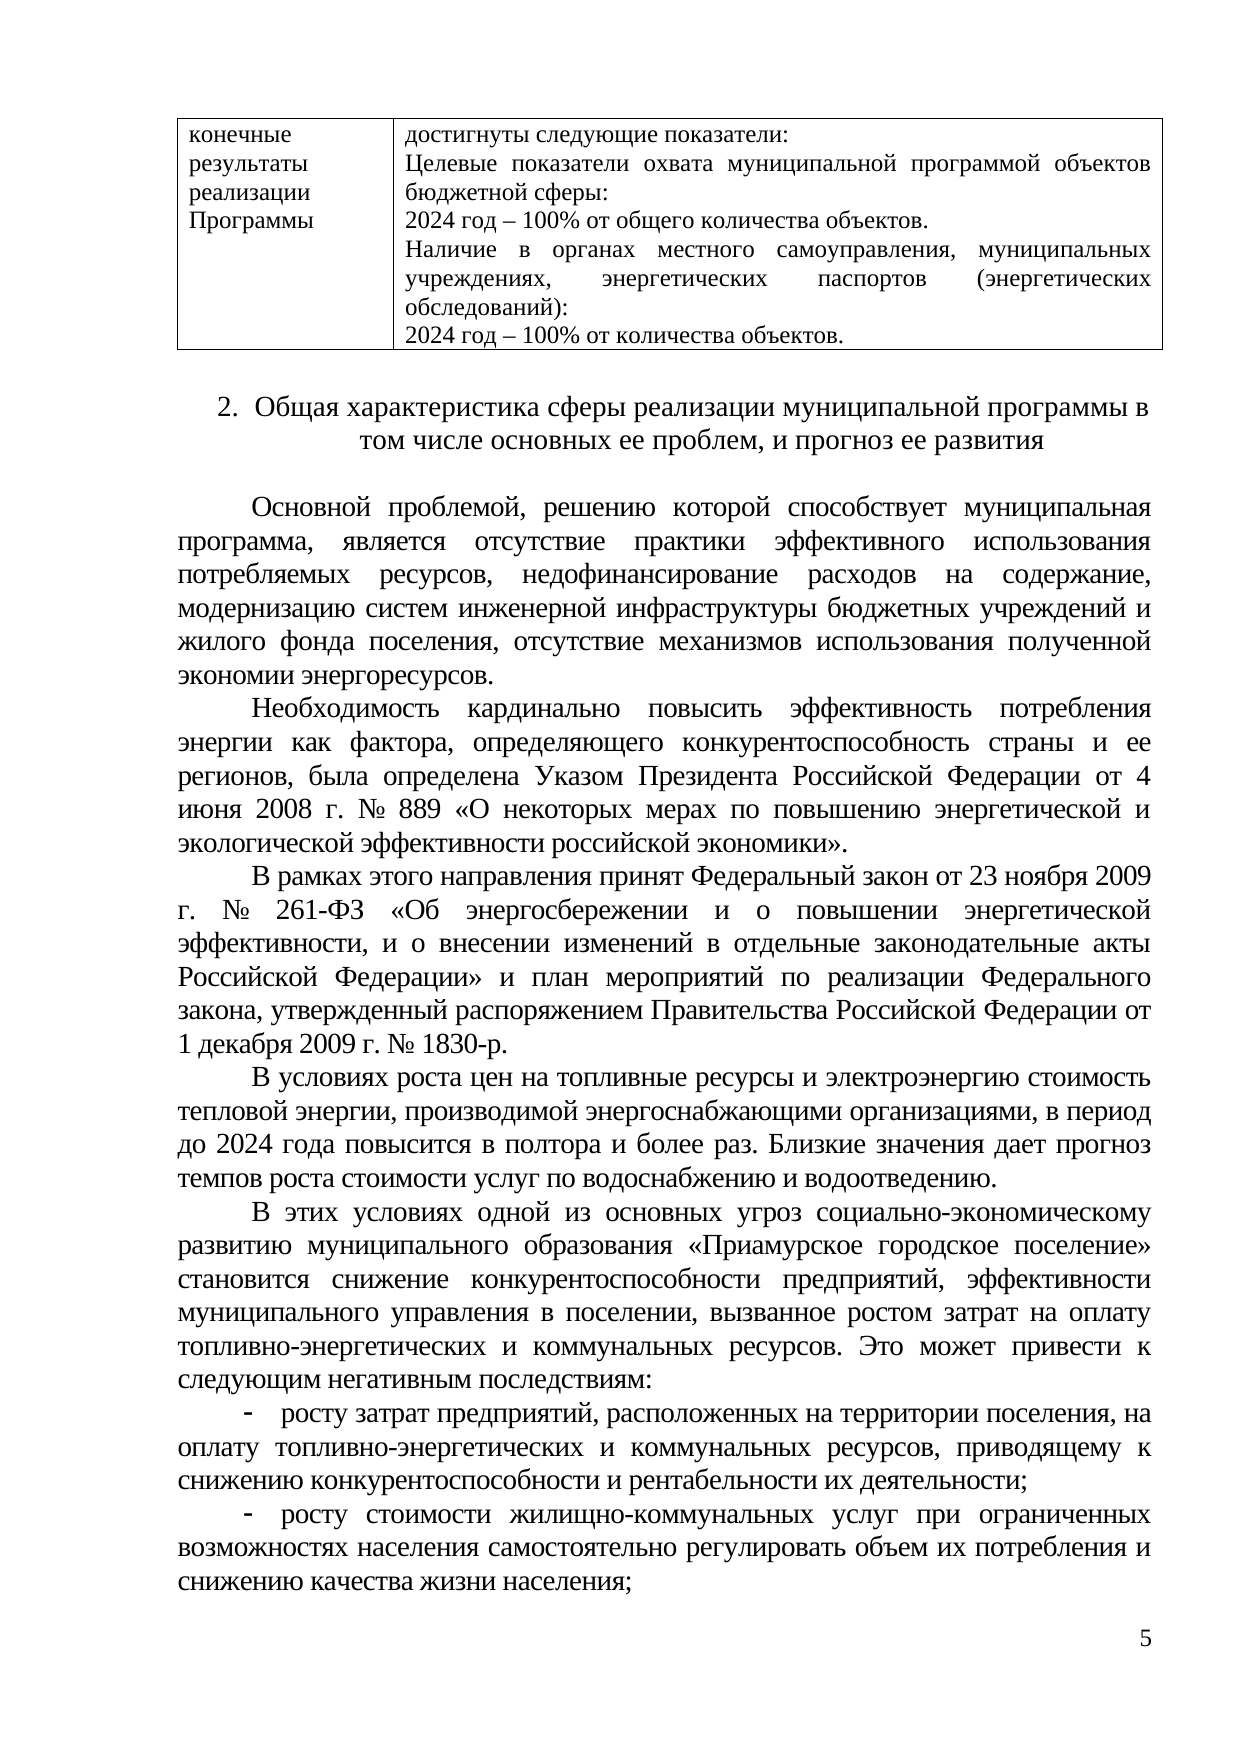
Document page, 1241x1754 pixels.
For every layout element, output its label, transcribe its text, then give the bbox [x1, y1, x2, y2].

list росту затрат предприятий, расположенных на территории поселения, на оплату топливно-энергетических и коммунальных ресурсов, приводящему к снижению конкурентоспособности и рентабельности их деятельности; [177, 1395, 1152, 1496]
text В условиях роста цен на топливные ресурсы и электроэнергию стоимость тепловой энергии, производимой энергоснабжающими организациями, в период до 2024 года повысится в полтора и более раз. Близкие значения дает прогноз темпов роста стоимости услуг по водоснабжению и водоотведению. [177, 1059, 1152, 1194]
text Необходимость кардинально повысить эффективность потребления энергии как фактора, определяющего конкурентоспособность страны и ее регионов, была определена Указом Президента Российской Федерации от 4 июня . № 889 «О некоторых мерах по повышению энергетической и экологической эффективности российской экономики». [177, 691, 1152, 858]
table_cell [178, 119, 393, 349]
text В рамках этого направления принят Федеральный закон от 23 ноября . № 261-ФЗ «Об энергосбережении и о повышении энергетической эффективности, и о внесении изменений в отдельные законодательные акты Российской Федерации» и план мероприятий по реализации Федерального закона, утвержденный распоряжением Правительства Российской Федерации от 1 декабря . № 1830-р. [177, 858, 1152, 1059]
list Общая характеристика сферы реализации муниципальной программы в том числе основных ее проблем, и прогноз ее развития [215, 389, 1152, 456]
text Основной проблемой, решению которой способствует муниципальная программа, является отсутствие практики эффективного использования потребляемых ресурсов, недофинансирование расходов на содержание, модернизацию систем инженерной инфраструктуры бюджетных учреждений и жилого фонда поселения, отсутствие механизмов использования полученной экономии энергоресурсов. [177, 489, 1152, 691]
text В этих условиях одной из основных угроз социально-экономическому развитию муниципального образования «Приамурское городское поселение» становится снижение конкурентоспособности предприятий, эффективности муниципального управления в поселении, вызванное ростом затрат на оплату топливно-энергетических и коммунальных ресурсов. Это может привести к следующим негативным последствиям: [177, 1194, 1152, 1395]
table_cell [394, 119, 1162, 349]
list росту стоимости жилищно-коммунальных услуг при ограниченных возможностях населения самостоятельно регулировать объем их потребления и снижению качества жизни населения; [177, 1496, 1152, 1596]
